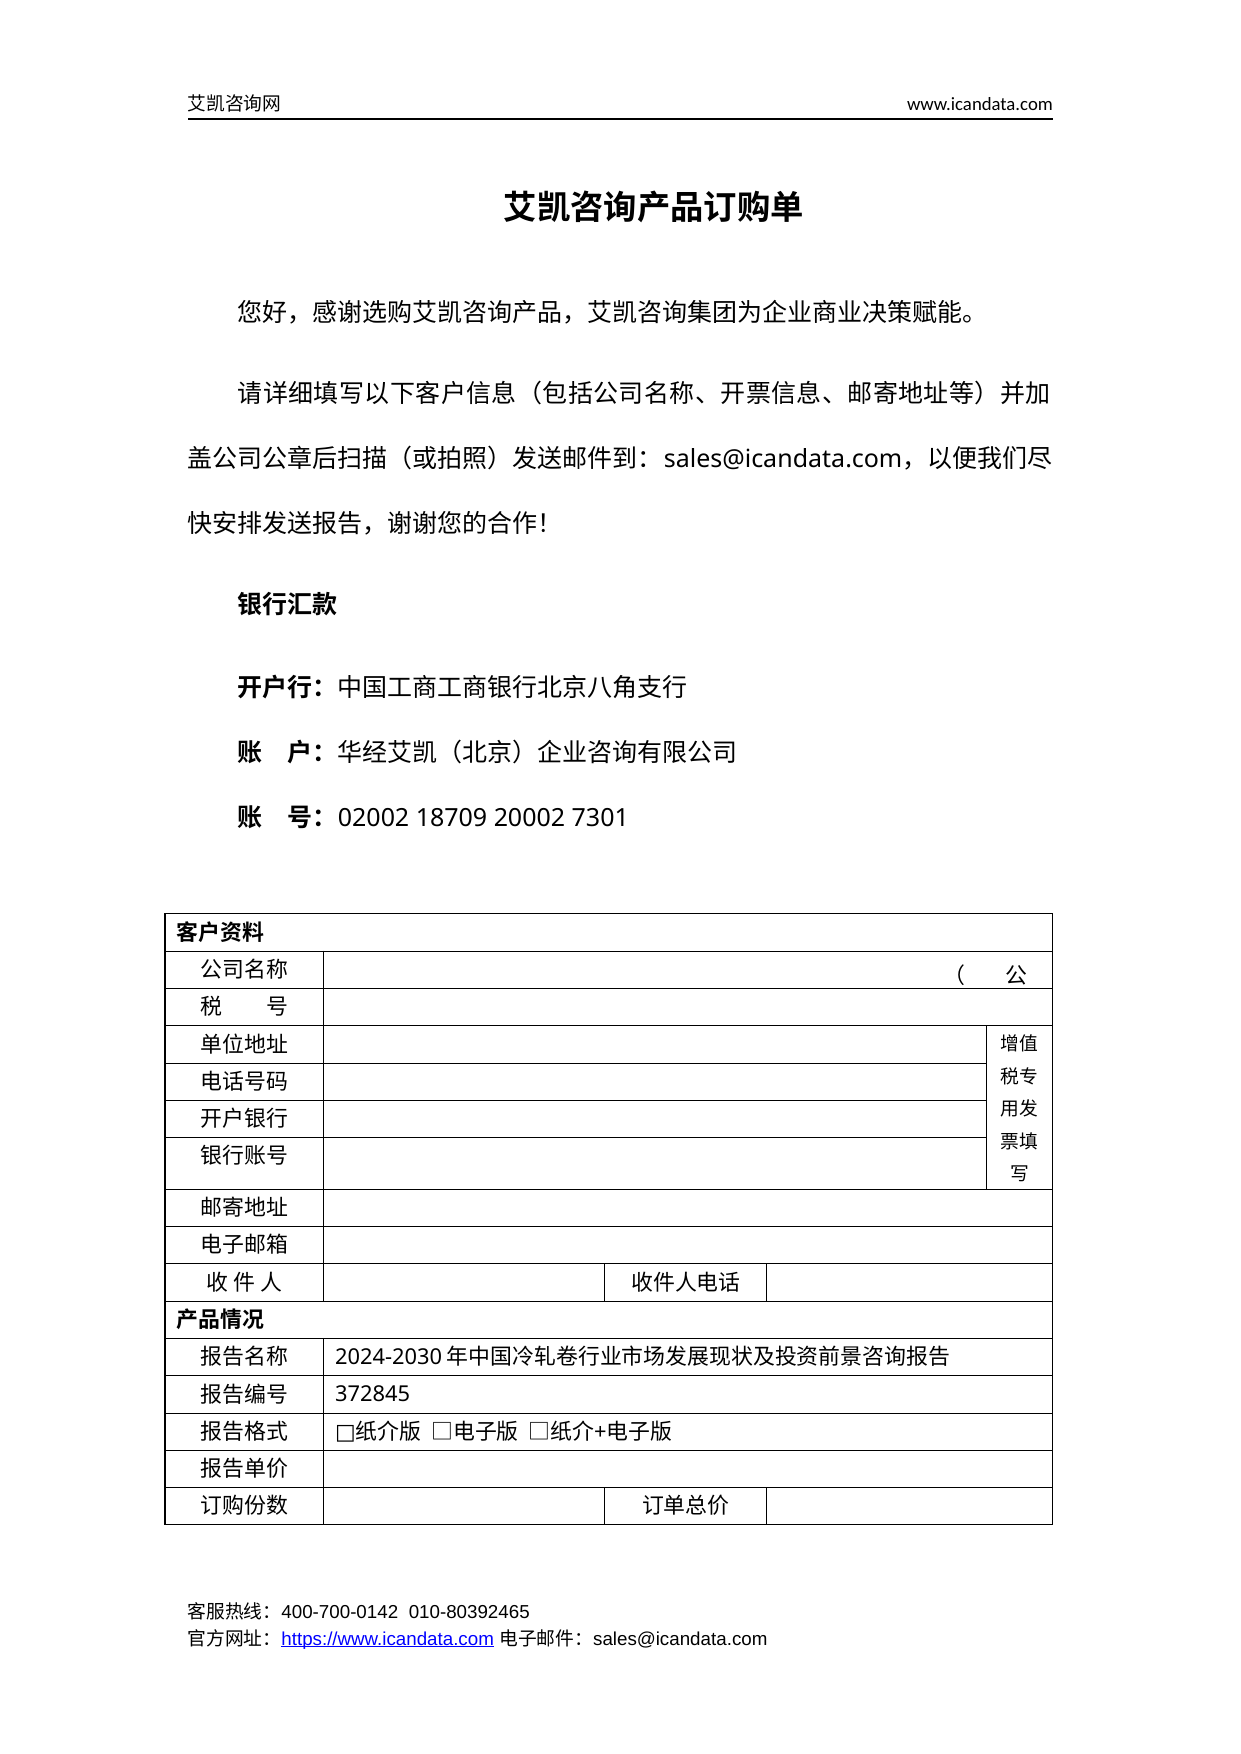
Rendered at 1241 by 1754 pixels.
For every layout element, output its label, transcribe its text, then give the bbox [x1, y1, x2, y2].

table_cell [324, 1138, 986, 1189]
table_cell 电子邮箱 [166, 1227, 323, 1263]
text 银行汇款 [187, 570, 1053, 635]
text 请详细填写以下客户信息（包括公司名称、开票信息、邮寄地址等）并加盖公司公章后扫描（或拍照）发送邮件到：sales@icandata.com，以便我们尽快安排发送报告，谢谢您的合作！ [187, 359, 1053, 554]
table_cell 订单总价 [605, 1488, 766, 1524]
table_cell 电话号码 [166, 1064, 323, 1100]
table_cell [767, 1488, 1052, 1524]
table_header 客户资料 [166, 914, 1052, 951]
table_cell 收 件 人 [166, 1264, 323, 1301]
table_cell 订购份数 [166, 1488, 323, 1524]
table_cell 报告单价 [166, 1451, 323, 1487]
table_cell 收件人电话 [605, 1264, 766, 1301]
table_cell [324, 1264, 604, 1301]
table_cell □纸介版 □电子版 □纸介+电子版 [324, 1414, 1052, 1450]
table_cell [324, 1190, 1052, 1226]
table_cell 税 号 [166, 989, 323, 1025]
table_cell 报告编号 [166, 1376, 323, 1412]
table_cell 372845 [324, 1376, 1052, 1412]
table_cell 产品情况 [166, 1302, 1052, 1338]
table_cell 开户银行 [166, 1101, 323, 1137]
table_cell 邮寄地址 [166, 1190, 323, 1226]
table_cell 公司名称 [166, 952, 323, 988]
table_cell [324, 1064, 986, 1100]
table_cell [324, 952, 1052, 988]
text 账 号：02002 18709 20002 7301 [187, 783, 1053, 848]
table_cell [324, 1026, 986, 1062]
table_cell 银行账号 [166, 1138, 323, 1189]
table_cell [324, 1227, 1052, 1263]
table_cell 报告格式 [166, 1414, 323, 1450]
table_cell [767, 1264, 1052, 1301]
table_cell 增值税专用发票填写 [987, 1026, 1052, 1189]
text 艾凯咨询产品订购单 [187, 172, 1053, 237]
table_cell 报告名称 [166, 1339, 323, 1375]
table_cell [324, 1451, 1052, 1487]
table_cell [324, 1488, 604, 1524]
table_cell [324, 989, 1052, 1025]
table_cell [324, 1101, 986, 1137]
table_cell 2024-2030年中国冷轧卷行业市场发展现状及投资前景咨询报告 [324, 1339, 1052, 1375]
text 开户行：中国工商工商银行北京八角支行 [187, 653, 1053, 718]
text 账 户：华经艾凯（北京）企业咨询有限公司 [187, 718, 1053, 783]
table_cell 单位地址 [166, 1026, 323, 1062]
text 您好，感谢选购艾凯咨询产品，艾凯咨询集团为企业商业决策赋能。 [187, 278, 1053, 343]
